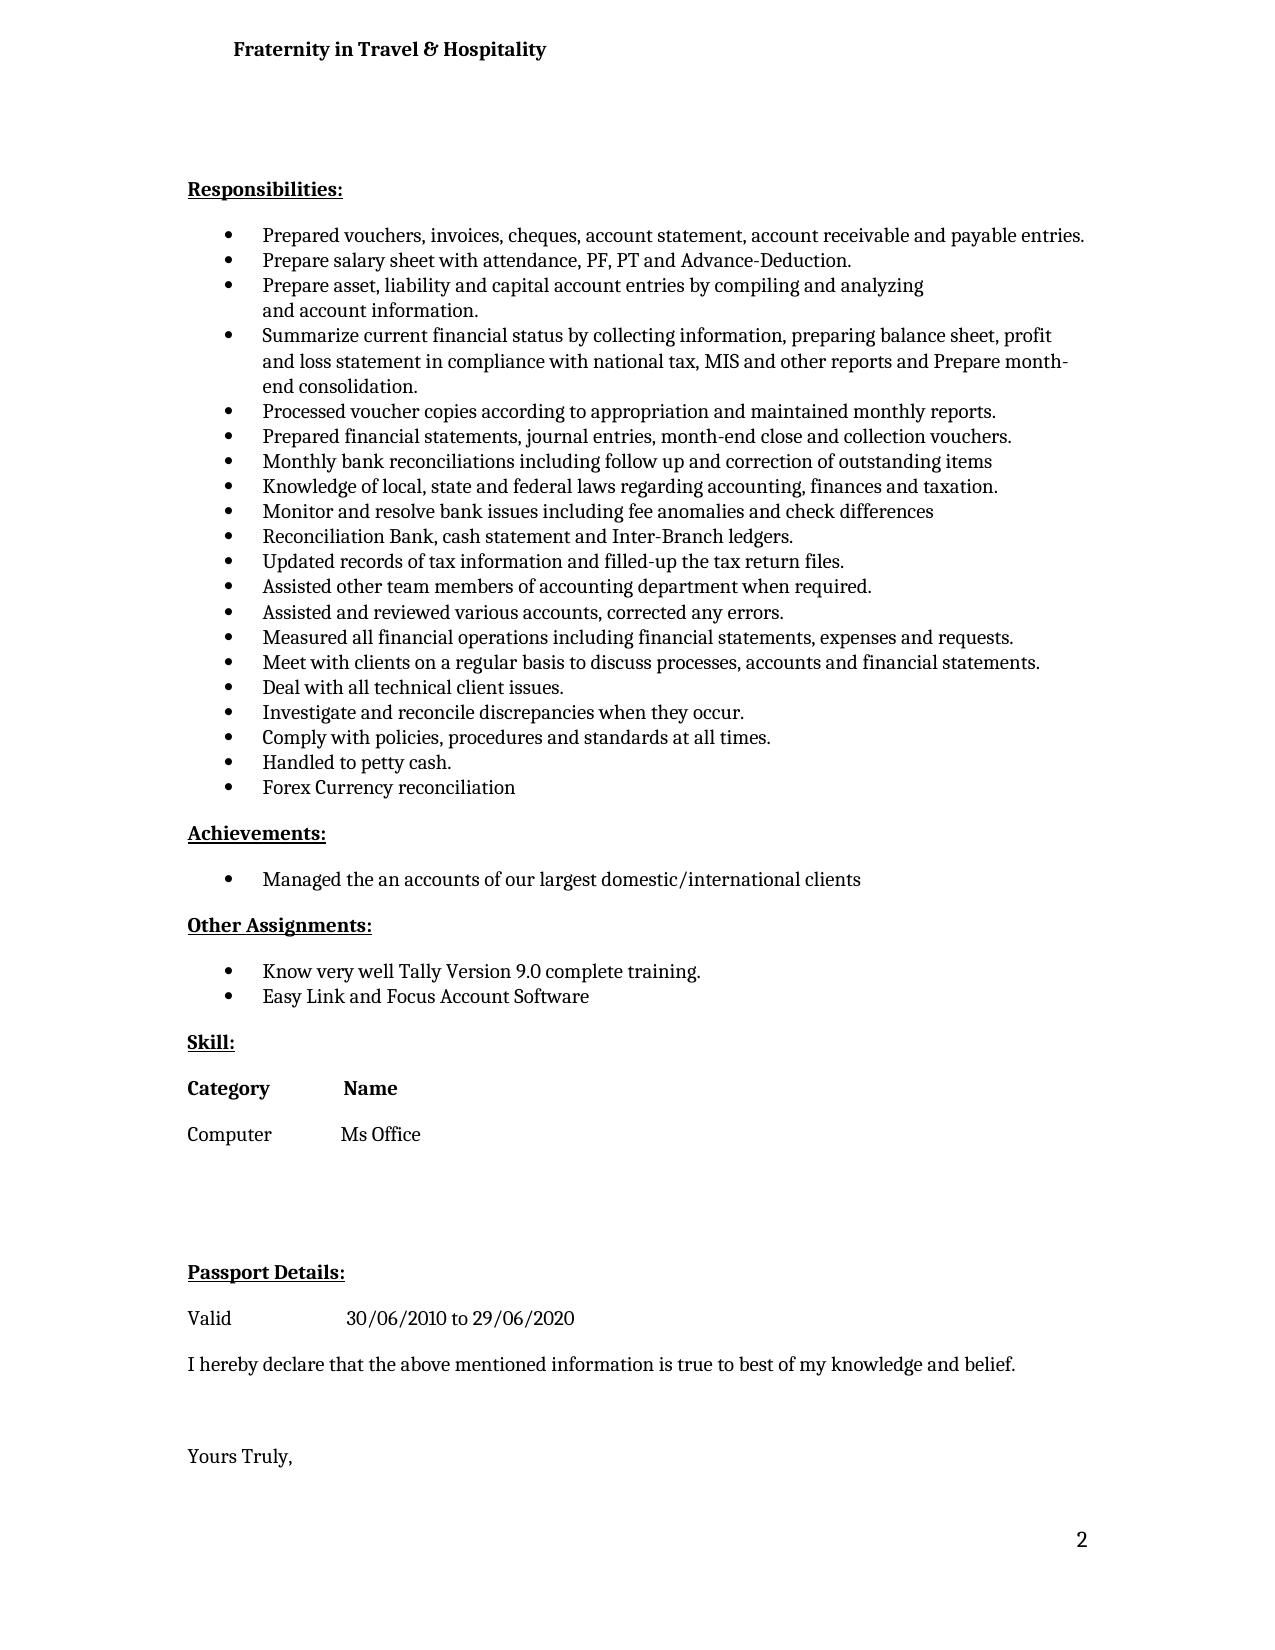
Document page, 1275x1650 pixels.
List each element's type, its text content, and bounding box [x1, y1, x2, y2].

text Skill: [187, 1031, 1087, 1055]
text Achievements: [187, 822, 1087, 846]
text I hereby declare that the above mentioned information is true to best of my knowledge and belief. [187, 1352, 1087, 1376]
list Assisted and reviewed various accounts, corrected any errors. [225, 600, 1087, 624]
list Prepare salary sheet with attendance, PF, PT and Advance-Deduction. [225, 249, 1087, 273]
text Valid 30/06/2010 to 29/06/2020 [187, 1306, 1087, 1330]
text Responsibilities: [187, 178, 1087, 202]
list Monthly bank reconciliations including follow up and correction of outstanding items [225, 450, 1087, 474]
list Comply with policies, procedures and standards at all times. [225, 726, 1087, 750]
list Processed voucher copies according to appropriation and maintained monthly reports. [225, 399, 1087, 423]
list Prepared financial statements, journal entries, month-end close and collection vouchers. [225, 424, 1087, 448]
list Meet with clients on a regular basis to discuss processes, accounts and financial statements. [225, 651, 1087, 674]
list Reconciliation Bank, cash statement and Inter-Branch ledgers. [225, 525, 1087, 549]
list Managed the an accounts of our largest domestic/international clients [225, 868, 1087, 892]
text Category Name [187, 1077, 1087, 1101]
text Other Assignments: [187, 914, 1087, 938]
text Yours Truly, [187, 1444, 1087, 1468]
list Deal with all technical client issues. [225, 676, 1087, 699]
list Easy Link and Focus Account Software [225, 985, 1087, 1009]
list Monitor and resolve bank issues including fee anomalies and check differences [225, 500, 1087, 524]
text Passport Details: [187, 1261, 1087, 1284]
list Prepare asset, liability and capital account entries by compiling and analyzing and account information. [225, 274, 1087, 323]
list Knowledge of local, state and federal laws regarding accounting, finances and taxation. [225, 475, 1087, 499]
text Fraternity in Travel & Hospitality [187, 37, 1087, 61]
list Investigate and reconcile discrepancies when they occur. [225, 701, 1087, 725]
list Prepared vouchers, invoices, cheques, account statement, account receivable and payable entries. [225, 224, 1087, 248]
list Handled to petty cash. [225, 751, 1087, 775]
list Summarize current financial status by collecting information, preparing balance sheet, profit and loss statement in compliance with national tax, MIS and other reports and Prepare month-end consolidation. [225, 324, 1087, 398]
text Computer Ms Office [187, 1123, 1087, 1147]
list Assisted other team members of accounting department when required. [225, 575, 1087, 599]
list Updated records of tax information and filled-up the tax return files. [225, 550, 1087, 574]
list Measured all financial operations including financial statements, expenses and requests. [225, 625, 1087, 649]
list Forex Currency reconciliation [225, 776, 1087, 800]
list Know very well Tally Version 9.0 complete training. [225, 960, 1087, 984]
